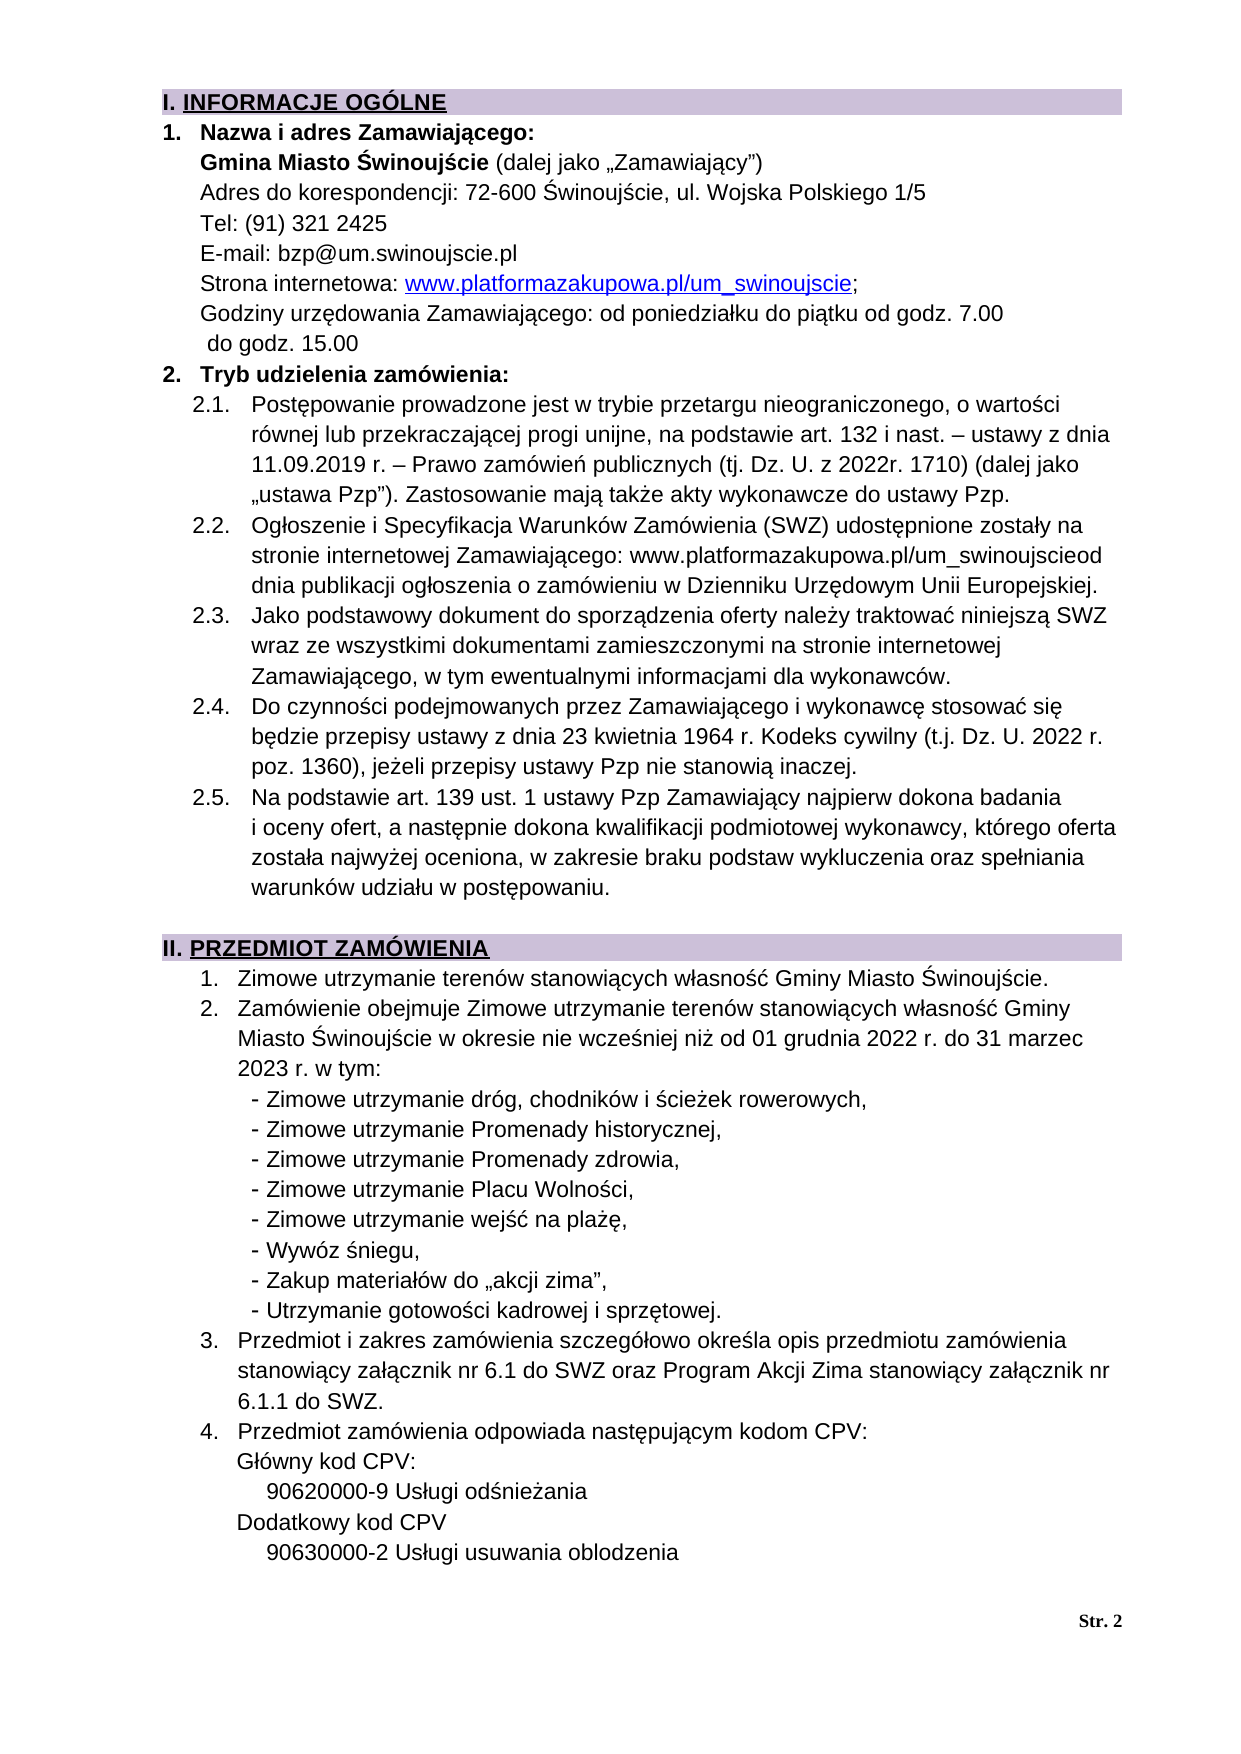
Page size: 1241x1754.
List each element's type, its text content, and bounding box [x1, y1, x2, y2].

list Przedmiot i zakres zamówienia szczegółowo określa opis przedmiotu zamówienia stanowiący załącznik nr 6.1 do SWZ oraz Program Akcji Zima stanowiący załącznik nr 6.1.1 do SWZ. [200, 1327, 1122, 1414]
list Tryb udzielenia zamówienia: [162, 361, 1122, 387]
list Zamówienie obejmuje Zimowe utrzymanie terenów stanowiących własność Gminy Miasto Świnoujście w okresie nie wcześniej niż od 01 grudnia 2022 r. do 31 marzec 2023 r. w tym: [200, 995, 1122, 1082]
list Zimowe utrzymanie dróg, chodników i ścieżek rowerowych, [237, 1086, 1122, 1112]
subtitle I. INFORMACJE OGÓLNE [162, 89, 1122, 115]
list Utrzymanie gotowości kadrowej i sprzętowej. [237, 1297, 1122, 1323]
list Zimowe utrzymanie terenów stanowiących własność Gminy Miasto Świnoujście. [200, 965, 1122, 991]
list Zakup materiałów do „akcji zima”, [237, 1267, 1122, 1293]
list Zimowe utrzymanie wejść na plażę, [237, 1206, 1122, 1233]
list Do czynności podejmowanych przez Zamawiającego i wykonawcę stosować się będzie przepisy ustawy z dnia 23 kwietnia 1964 r. Kodeks cywilny (t.j. Dz. U. 2022 r. poz. 1360), jeżeli przepisy ustawy Pzp nie stanowią inaczej. [192, 693, 1122, 779]
subtitle Gmina Miasto Świnoujście (dalej jako „Zamawiający”) [162, 149, 1122, 175]
list Nazwa i adres Zamawiającego: [162, 119, 1122, 145]
text E-mail: bzp@um.swinoujscie.pl [200, 240, 1122, 266]
list Jako podstawowy dokument do sporządzenia oferty należy traktować niniejszą SWZ wraz ze wszystkimi dokumentami zamieszczonymi na stronie internetowej Zamawiającego, w tym ewentualnymi informacjami dla wykonawców. [192, 602, 1122, 689]
list Dodatkowy kod CPV [236, 1508, 1122, 1535]
list 90620000-9 Usługi odśnieżania [266, 1478, 1122, 1504]
text Adres do korespondencji: 72-600 Świnoujście, ul. Wojska Polskiego 1/5 [192, 179, 1122, 206]
list Zimowe utrzymanie Promenady zdrowia, [237, 1146, 1122, 1172]
list 90630000-2 Usługi usuwania oblodzenia [266, 1539, 1122, 1565]
list Przedmiot zamówienia odpowiada następującym kodom CPV: [200, 1418, 1122, 1444]
text Strona internetowa: www.platformazakupowa.pl/um_swinoujscie; [162, 270, 1122, 296]
text Tel: (91) 321 2425 [200, 209, 1122, 236]
list Postępowanie prowadzone jest w trybie przetargu nieograniczonego, o wartości równej lub przekraczającej progi unijne, na podstawie art. 132 i nast. – ustawy z dnia 11.09.2019 r. – Prawo zamówień publicznych (tj. Dz. U. z 2022r. 1710) (dalej jako „ustawa Pzp”). Zastosowanie mają także akty wykonawcze do ustawy Pzp. [192, 391, 1122, 508]
list Ogłoszenie i Specyfikacja Warunków Zamówienia (SWZ) udostępnione zostały na stronie internetowej Zamawiającego: www.platformazakupowa.pl/um_swinoujscieod dnia publikacji ogłoszenia o zamówieniu w Dzienniku Urzędowym Unii Europejskiej. [192, 512, 1122, 598]
subtitle II. PRZEDMIOT ZAMÓWIENIA [162, 934, 1122, 961]
text Godziny urzędowania Zamawiającego: od poniedziałku do piątku od godz. 7.00 do godz. 15.00 [200, 300, 1122, 357]
list Zimowe utrzymanie Promenady historycznej, [237, 1116, 1122, 1142]
list Główny kod CPV: [236, 1448, 1122, 1474]
list Na podstawie art. 139 ust. 1 ustawy Pzp Zamawiający najpierw dokona badania i oceny ofert, a następnie dokona kwalifikacji podmiotowej wykonawcy, którego oferta została najwyżej oceniona, w zakresie braku podstaw wykluczenia oraz spełniania warunków udziału w postępowaniu. [192, 783, 1122, 900]
list Zimowe utrzymanie Placu Wolności, [237, 1176, 1122, 1202]
list Wywóz śniegu, [237, 1237, 1122, 1263]
